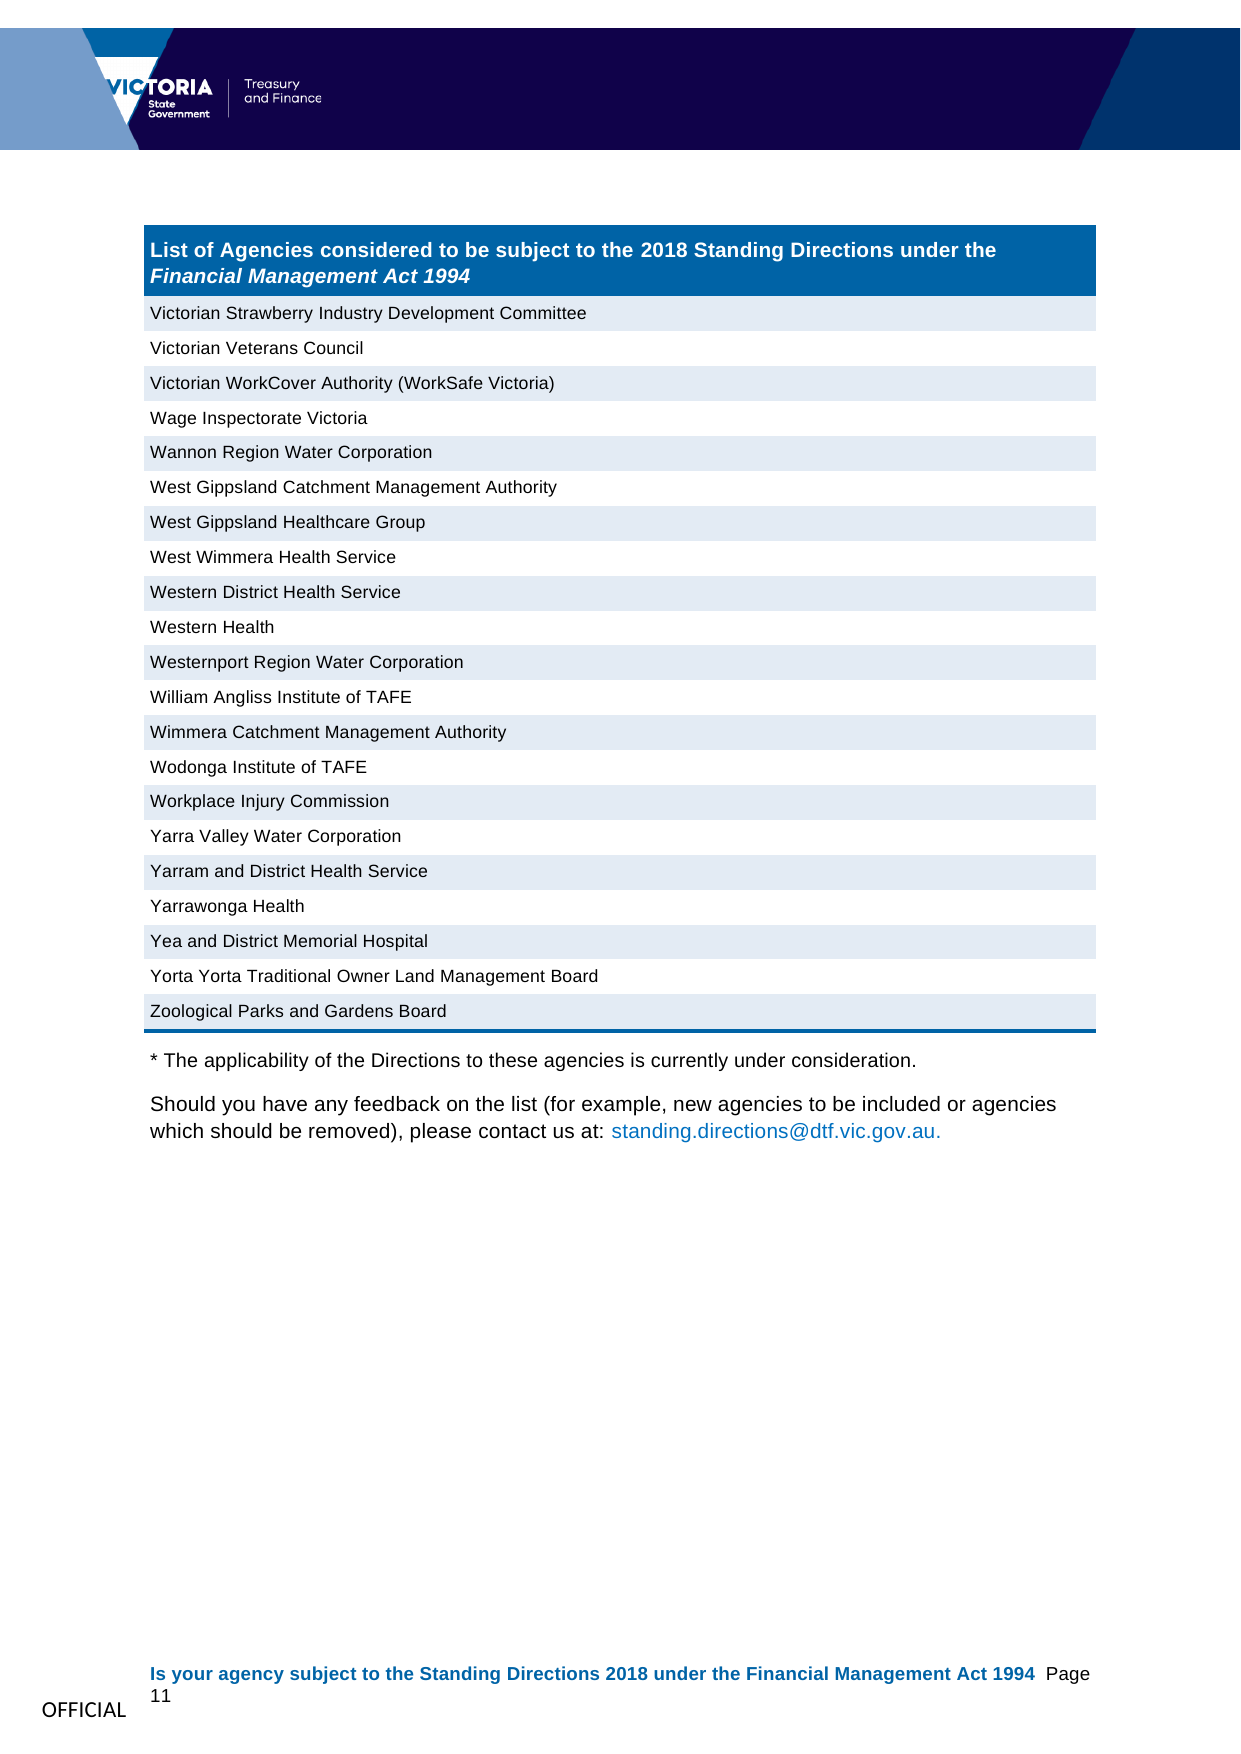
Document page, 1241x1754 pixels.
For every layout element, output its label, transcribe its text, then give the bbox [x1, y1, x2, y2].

text Should you have any feedback on the list (for example, new agencies to be included or agencies which should be removed), please contact us at: standing.directions@dtf.vic.gov.au. [150, 1092, 1090, 1143]
table_cell Yarrawonga Health [144, 890, 1096, 924]
table_cell Western Health [144, 611, 1096, 645]
table_cell Zoological Parks and Gardens Board [144, 994, 1096, 1029]
table_cell Yarram and District Health Service [144, 855, 1096, 890]
table_cell West Gippsland Healthcare Group [144, 506, 1096, 541]
table_cell Western District Health Service [144, 576, 1096, 611]
table_cell Wodonga Institute of TAFE [144, 750, 1096, 785]
table_cell Wimmera Catchment Management Authority [144, 715, 1096, 750]
table_cell Yarra Valley Water Corporation [144, 820, 1096, 855]
table_cell Workplace Injury Commission [144, 785, 1096, 820]
table_cell West Wimmera Health Service [144, 541, 1096, 576]
table_cell Westernport Region Water Corporation [144, 645, 1096, 680]
table_cell Yorta Yorta Traditional Owner Land Management Board [144, 960, 1096, 994]
table_cell Victorian Strawberry Industry Development Committee [144, 296, 1096, 331]
table_cell Wannon Region Water Corporation [144, 436, 1096, 471]
table_cell William Angliss Institute of TAFE [144, 680, 1096, 715]
table_cell West Gippsland Catchment Management Authority [144, 471, 1096, 506]
table_cell Victorian WorkCover Authority (WorkSafe Victoria) [144, 366, 1096, 401]
picture [0, 28, 1241, 150]
table_cell Victorian Veterans Council [144, 331, 1096, 366]
table_cell Wage Inspectorate Victoria [144, 401, 1096, 436]
table_cell Yea and District Memorial Hospital [144, 925, 1096, 959]
text * The applicability of the Directions to these agencies is currently under consideration. [150, 1049, 1090, 1072]
table_header List of Agencies considered to be subject to the 2018 Standing Directions under the Financial Management Act 1994 [144, 225, 1096, 296]
